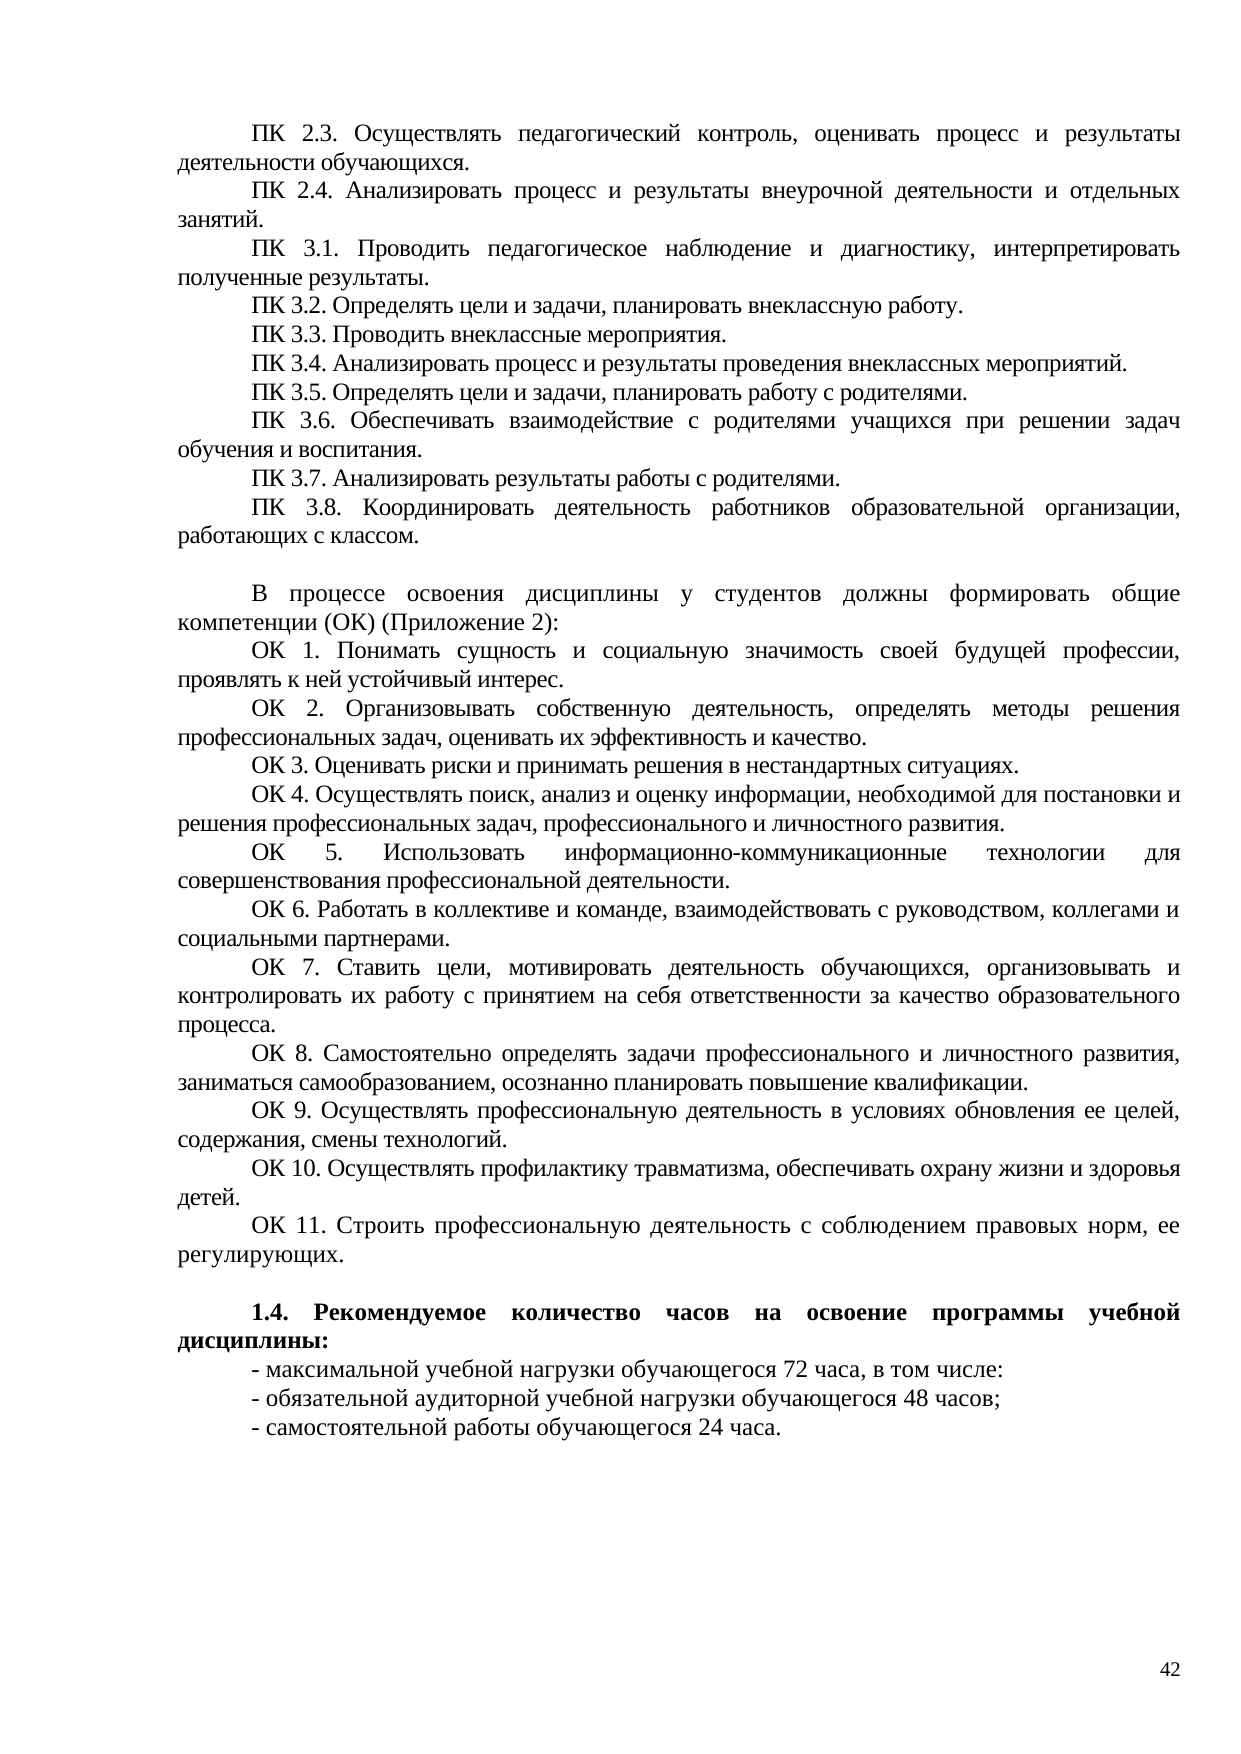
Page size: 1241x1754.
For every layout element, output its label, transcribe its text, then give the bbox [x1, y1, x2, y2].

text ПК 3.4. Анализировать процесс и результаты проведения внеклассных мероприятий. [177, 348, 1181, 377]
text ПК 2.4. Анализировать процесс и результаты внеурочной деятельности и отдельных занятий. [177, 176, 1181, 233]
text ОК 6. Работать в коллективе и команде, взаимодействовать с руководством, коллегами и социальными партнерами. [177, 894, 1181, 952]
text ОК 4. Осуществлять поиск, анализ и оценку информации, необходимой для постановки и решения профессиональных задач, профессионального и личностного развития. [177, 779, 1181, 837]
text 1.4. Рекомендуемое количество часов на освоение программы учебной дисциплины: [177, 1297, 1181, 1354]
text ПК 3.2. Определять цели и задачи, планировать внеклассную работу. [177, 291, 1181, 319]
text ПК 3.8. Координировать деятельность работников образовательной организации, работающих с классом. [177, 492, 1181, 549]
text В процессе освоения дисциплины у студентов должны формировать общие компетенции (ОК) (Приложение 2): [177, 578, 1181, 636]
text ПК 2.3. Осуществлять педагогический контроль, оценивать процесс и результаты деятельности обучающихся. [177, 118, 1181, 176]
text - обязательной аудиторной учебной нагрузки обучающегося 48 часов; [177, 1383, 1181, 1412]
text ОК 11. Строить профессиональную деятельность с соблюдением правовых норм, ее регулирующих. [177, 1211, 1181, 1268]
text ОК 5. Использовать информационно-коммуникационные технологии для совершенствования профессиональной деятельности. [177, 837, 1181, 894]
text ПК 3.3. Проводить внеклассные мероприятия. [177, 319, 1181, 348]
text ОК 1. Понимать сущность и социальную значимость своей будущей профессии, проявлять к ней устойчивый интерес. [177, 636, 1181, 693]
text - максимальной учебной нагрузки обучающегося 72 часа, в том числе: [177, 1354, 1181, 1383]
text ПК 3.6. Обеспечивать взаимодействие с родителями учащихся при решении задач обучения и воспитания. [177, 406, 1181, 463]
text ПК 3.7. Анализировать результаты работы с родителями. [177, 463, 1181, 492]
text ПК 3.1. Проводить педагогическое наблюдение и диагностику, интерпретировать полученные результаты. [177, 233, 1181, 291]
text - самостоятельной работы обучающегося 24 часа. [177, 1412, 1181, 1441]
text ОК 3. Оценивать риски и принимать решения в нестандартных ситуациях. [177, 751, 1181, 779]
text ОК 8. Самостоятельно определять задачи профессионального и личностного развития, заниматься самообразованием, осознанно планировать повышение квалификации. [177, 1038, 1181, 1096]
text ОК 2. Организовывать собственную деятельность, определять методы решения профессиональных задач, оценивать их эффективность и качество. [177, 693, 1181, 751]
text ПК 3.5. Определять цели и задачи, планировать работу с родителями. [177, 377, 1181, 406]
text ОК 9. Осуществлять профессиональную деятельность в условиях обновления ее целей, содержания, смены технологий. [177, 1096, 1181, 1153]
text ОК 7. Ставить цели, мотивировать деятельность обучающихся, организовывать и контролировать их работу с принятием на себя ответственности за качество образовательного процесса. [177, 952, 1181, 1038]
text ОК 10. Осуществлять профилактику травматизма, обеспечивать охрану жизни и здоровья детей. [177, 1153, 1181, 1211]
